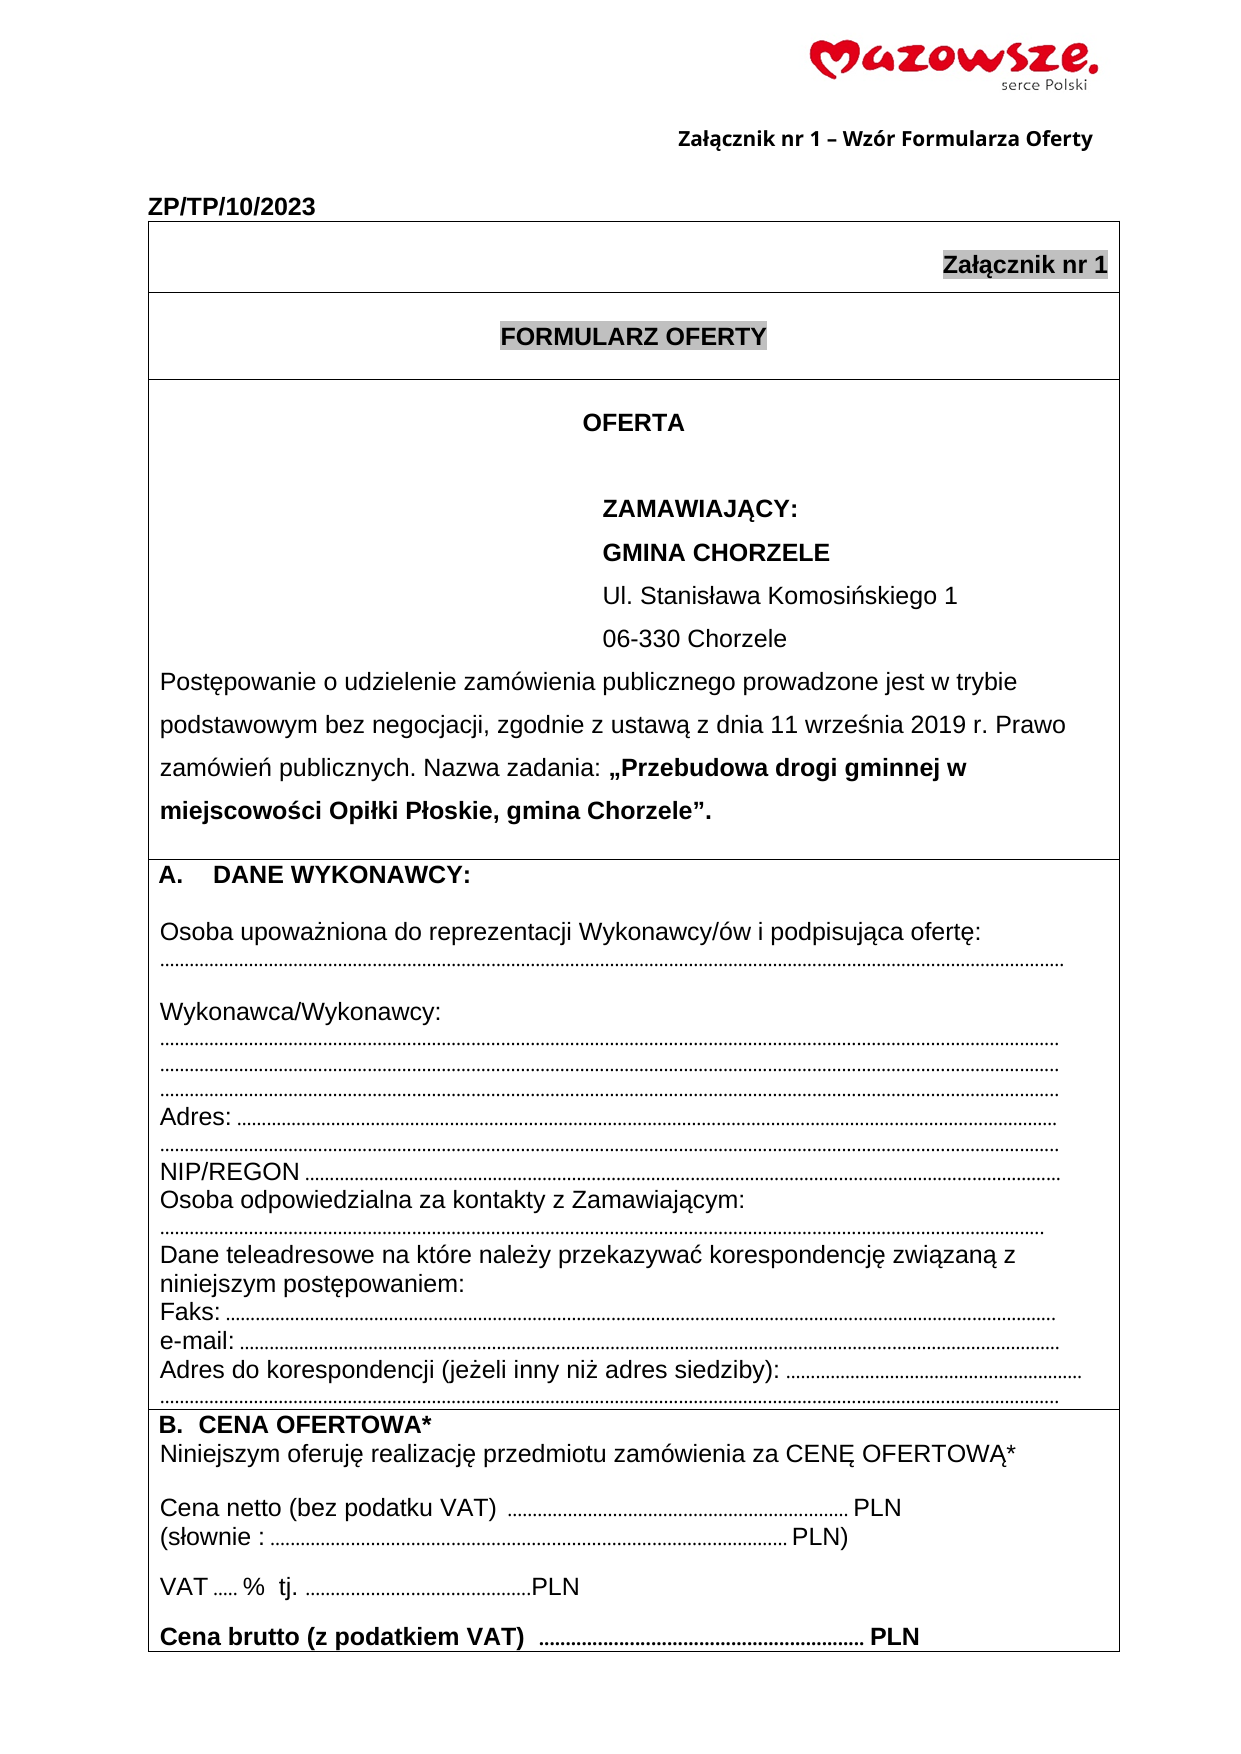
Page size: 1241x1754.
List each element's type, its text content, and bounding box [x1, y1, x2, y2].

table_cell OFERTA ZAMAWIAJĄCY: GMINA CHORZELE Ul. Stanisława Komosińskiego 1 06-330 Chorzele Postępowanie o udzielenie zamówienia publicznego prowadzone jest w trybie podstawowym bez negocjacji, zgodnie z ustawą z dnia 11 września 2019 r. Prawo zamówień publicznych. Nazwa zadania: „Przebudowa drogi gminnej w miejscowości Opiłki Płoskie, gmina Chorzele”. [149, 380, 1119, 859]
text ZP/TP/10/2023 [148, 192, 1092, 221]
table_cell FORMULARZ OFERTY [149, 293, 1119, 379]
subtitle Załącznik nr 1 – Wzór Formularza Oferty [148, 124, 1092, 153]
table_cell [149, 1410, 1119, 1651]
table_header Załącznik nr 1 [149, 222, 1119, 292]
table_cell DANE WYKONAWCY: Osoba upoważniona do reprezentacji Wykonawcy/ów i podpisująca ofertę: …………………………….………………………………………………………………………………………………………………………………….. Wykonawca/Wykonawcy: ……………………………………………………………………………………………………………………………………………………………….. ……………………………………………………………………………………………………………………………………………………………….. ……………………………………………………………………………………………………………………………………………………………….. Adres: …………………….…………………………………………………………………………………………………………………………… ……………………………………………………………………………………………………………………………………………………………….. NIP/REGON ……………………………………………………………………………………………………………………………………… Osoba odpowiedzialna za kontakty z Zamawiającym: …………………………………………………………………………………………………………………………………………………………….. Dane teleadresowe na które należy przekazywać korespondencję związaną z niniejszym postępowaniem: Faks: …………………………………………………………………………………………….…………………………………………………….. e-mail: …………………………………………………………………………………………………………………………………………………. Adres do korespondencji (jeżeli inny niż adres siedziby): …………………………………………………… ……………………………………………………………………………………………………………………………………………………………….. [149, 860, 1119, 1409]
picture [798, 21, 1111, 97]
